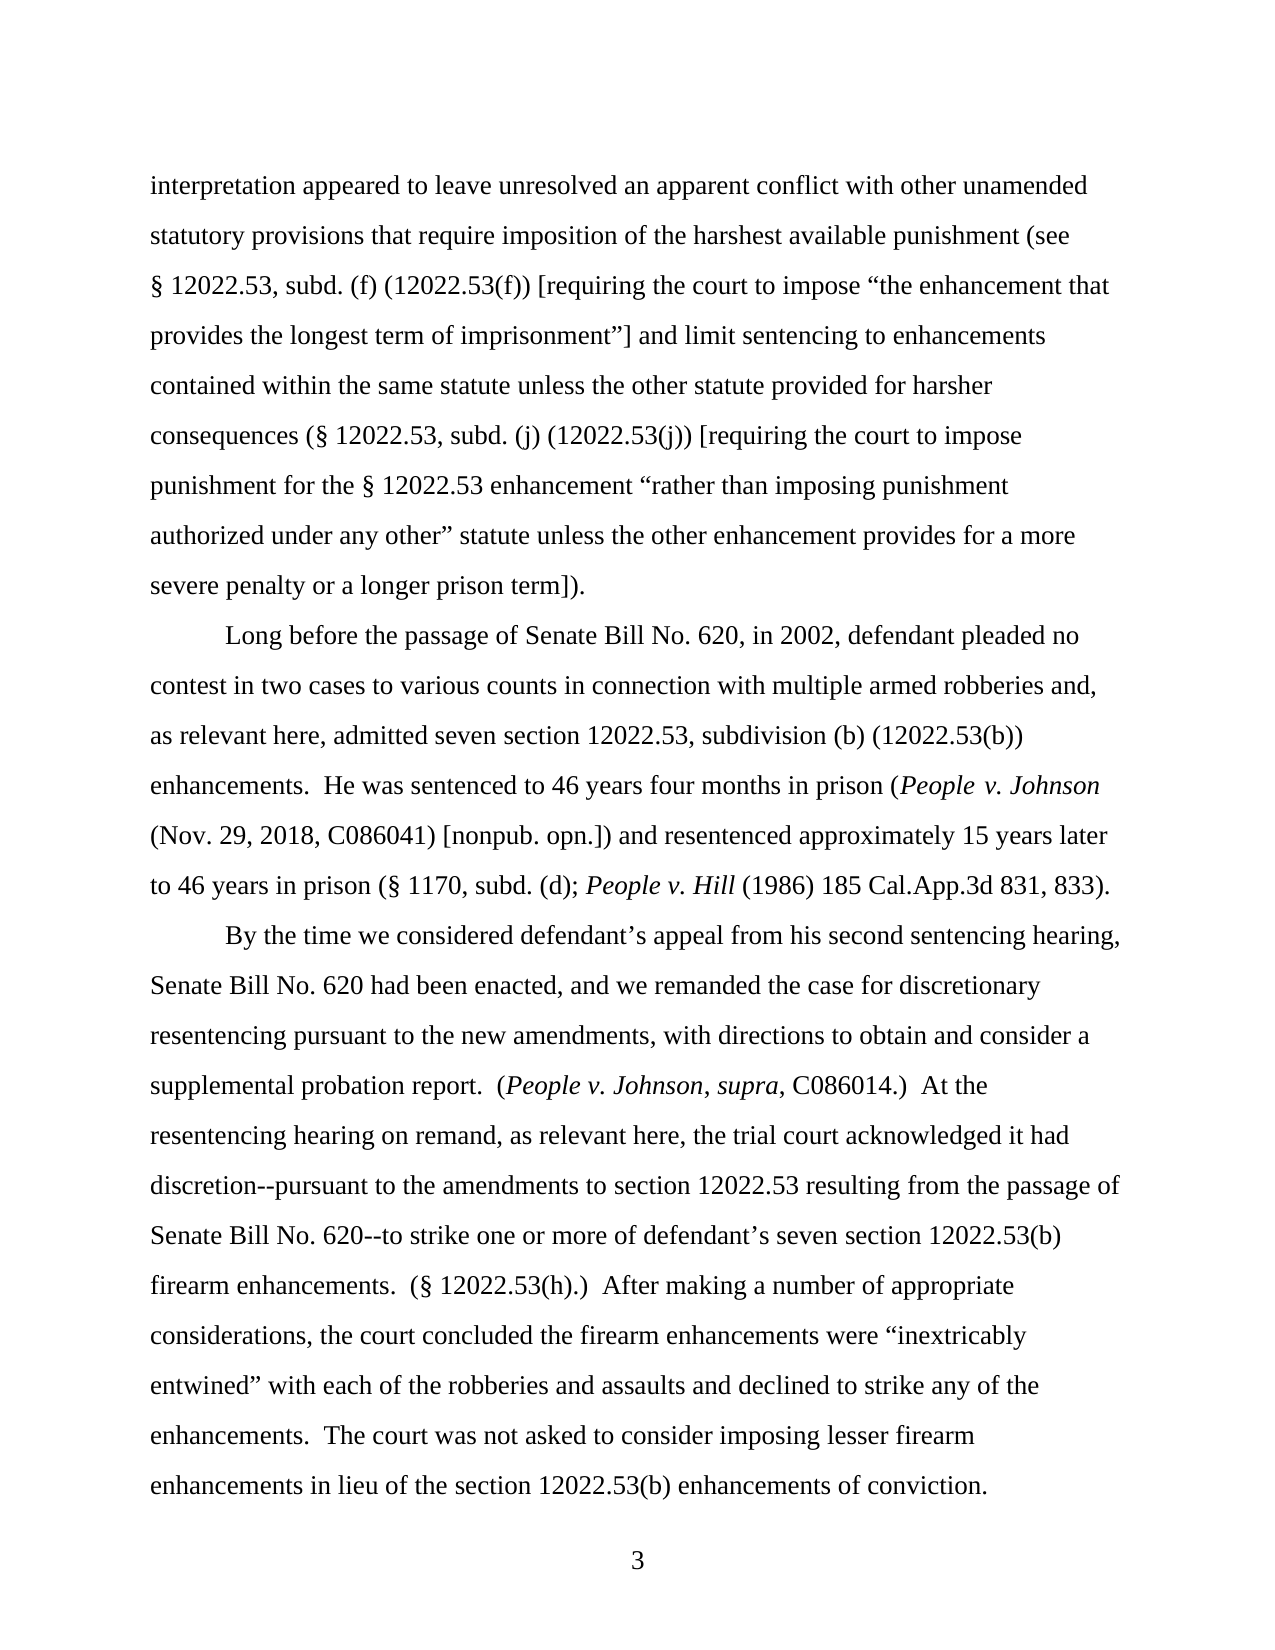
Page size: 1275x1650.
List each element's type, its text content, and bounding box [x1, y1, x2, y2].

text By the time we considered defendant’s appeal from his second sentencing hearing, Senate Bill No. 620 had been enacted, and we remanded the case for discretionary resentencing pursuant to the new amendments, with directions to obtain and consider a supplemental probation report. (People v. Johnson, supra, C086014.) At the resentencing hearing on remand, as relevant here, the trial court acknowledged it had discretion--pursuant to the amendments to section 12022.53 resulting from the passage of Senate Bill No. 620--to strike one or more of defendant’s seven section 12022.53(b) firearm enhancements. (§ 12022.53(h).) After making a number of appropriate considerations, the court concluded the firearm enhancements were “inextricably entwined” with each of the robberies and assaults and declined to strike any of the enhancements. The court was not asked to consider imposing lesser firearm enhancements in lieu of the section 12022.53(b) enhancements of conviction. [150, 900, 1125, 1500]
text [150, 150, 1125, 600]
text Long before the passage of Senate Bill No. 620, in 2002, defendant pleaded no contest in two cases to various counts in connection with multiple armed robberies and, as relevant here, admitted seven section 12022.53, subdivision (b) (12022.53(b)) enhancements. He was sentenced to 46 years four months in prison (People v. Johnson (Nov. 29, 2018, C086041) [nonpub. opn.]) and resentenced approximately 15 years later to 46 years in prison (§ 1170, subd. (d); People v. Hill (1986) 185 Cal.App.3d 831, 833). [150, 600, 1125, 900]
